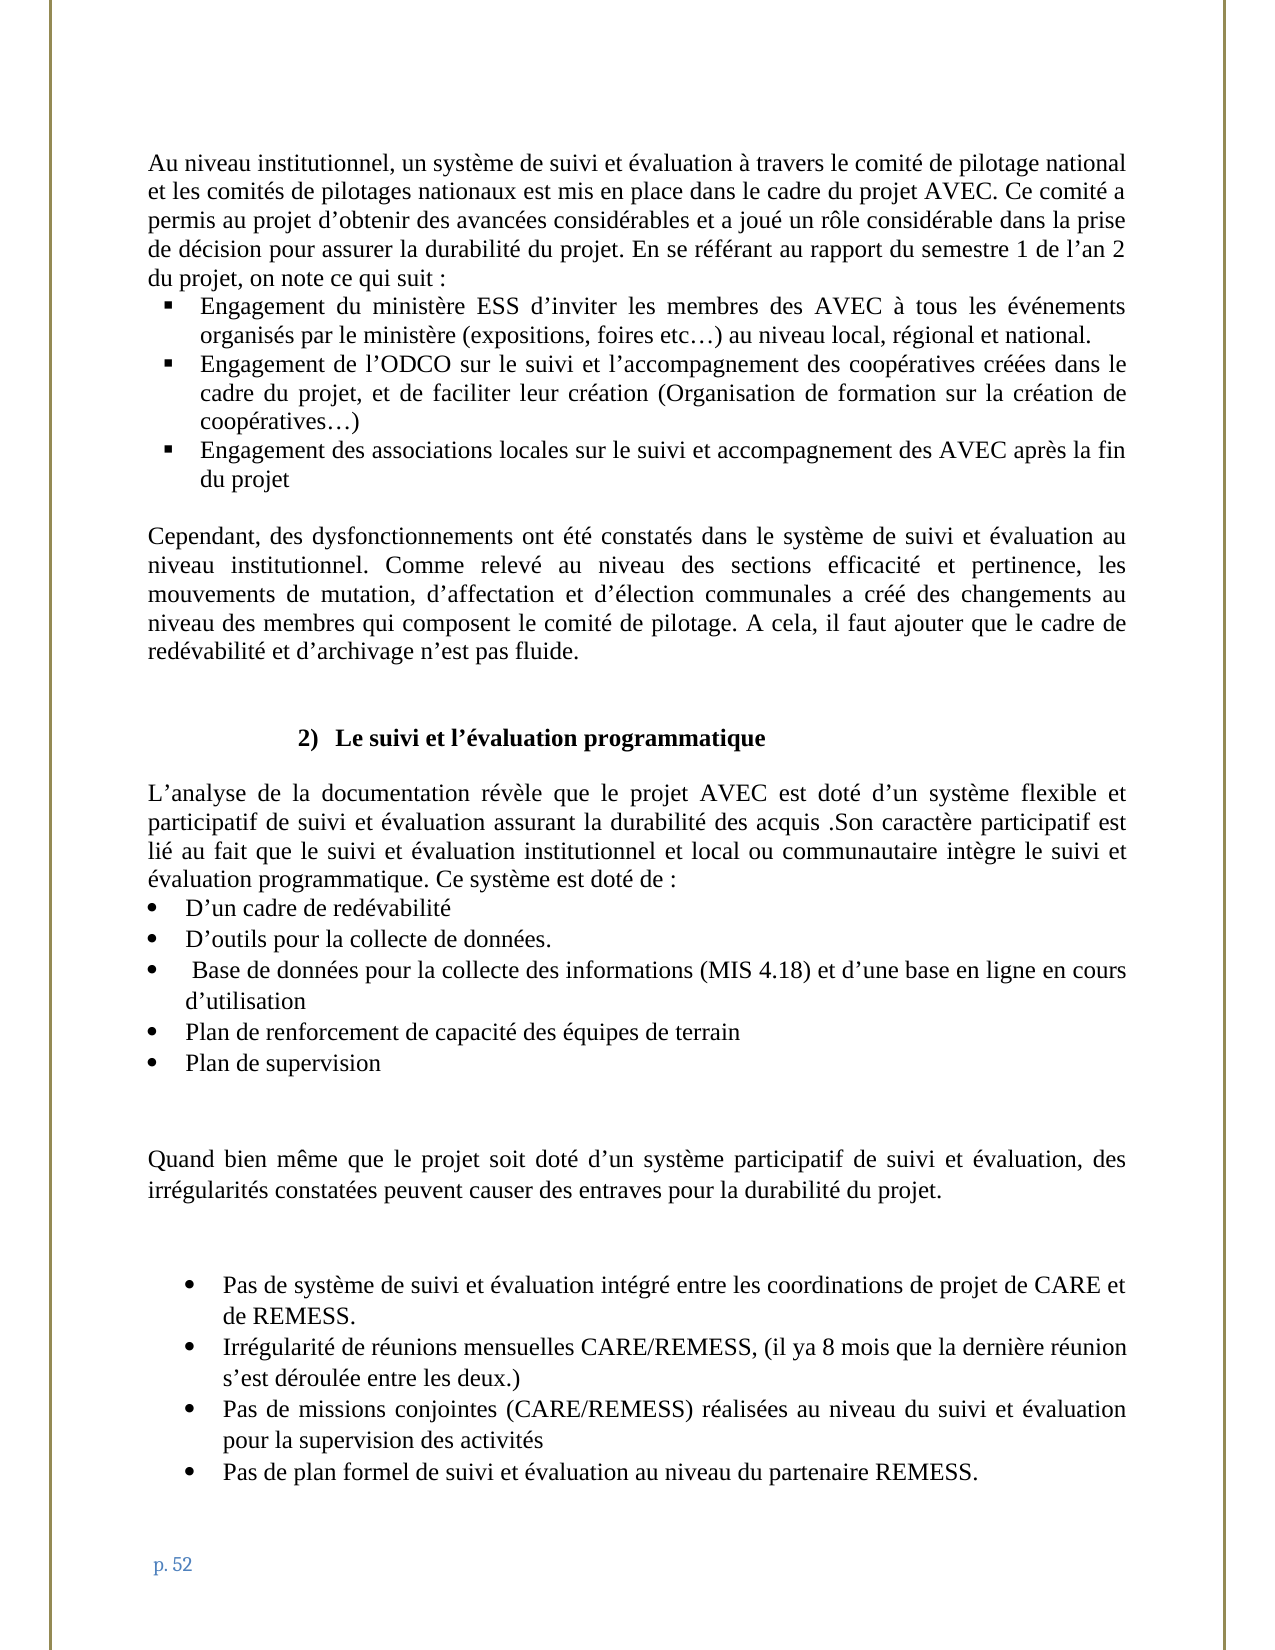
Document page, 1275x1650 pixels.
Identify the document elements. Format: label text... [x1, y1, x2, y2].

list Engagement des associations locales sur le suivi et accompagnement des AVEC après la fin du projet [162, 435, 1127, 493]
list Le suivi et l’évaluation programmatique [298, 723, 1127, 751]
list Engagement de l’ODCO sur le suivi et l’accompagnement des coopératives créées dans le cadre du projet, et de faciliter leur création (Organisation de formation sur la création de coopératives…) [162, 349, 1127, 435]
list D’un cadre de redévabilité [148, 893, 1127, 922]
text Quand bien même que le projet soit doté d’un système participatif de suivi et évaluation, des irrégularités constatées peuvent causer des entraves pour la durabilité du projet. [148, 1144, 1127, 1204]
list Pas de missions conjointes (CARE/REMESS) réalisées au niveau du suivi et évaluation pour la supervision des activités [185, 1394, 1127, 1454]
list Pas de système de suivi et évaluation intégré entre les coordinations de projet de CARE et de REMESS. [185, 1270, 1127, 1330]
list Plan de renforcement de capacité des équipes de terrain [148, 1017, 1127, 1046]
list Engagement du ministère ESS d’inviter les membres des AVEC à tous les événements organisés par le ministère (expositions, foires etc…) au niveau local, régional et national. [162, 291, 1127, 349]
list Pas de plan formel de suivi et évaluation au niveau du partenaire REMESS. [185, 1457, 1127, 1485]
list Base de données pour la collecte des informations (MIS 4.18) et d’une base en ligne en cours d’utilisation [148, 955, 1127, 1015]
text L’analyse de la documentation révèle que le projet AVEC est doté d’un système flexible et participatif de suivi et évaluation assurant la durabilité des acquis .Son caractère participatif est lié au fait que le suivi et évaluation institutionnel et local ou communautaire intègre le suivi et évaluation programmatique. Ce système est doté de : [148, 778, 1127, 893]
text Cependant, des dysfonctionnements ont été constatés dans le système de suivi et évaluation au niveau institutionnel. Comme relevé au niveau des sections efficacité et pertinence, les mouvements de mutation, d’affectation et d’élection communales a créé des changements au niveau des membres qui composent le comité de pilotage. A cela, il faut ajouter que le cadre de redévabilité et d’archivage n’est pas fluide. [148, 521, 1127, 665]
list Plan de supervision [148, 1048, 1127, 1077]
list Irrégularité de réunions mensuelles CARE/REMESS, (il ya 8 mois que la dernière réunion s’est déroulée entre les deux.) [185, 1332, 1127, 1392]
text Au niveau institutionnel, un système de suivi et évaluation à travers le comité de pilotage national et les comités de pilotages nationaux est mis en place dans le cadre du projet AVEC. Ce comité a permis au projet d’obtenir des avancées considérables et a joué un rôle considérable dans la prise de décision pour assurer la durabilité du projet. En se référant au rapport du semestre 1 de l’an 2 du projet, on note ce qui suit : [148, 148, 1127, 291]
list D’outils pour la collecte de données. [148, 924, 1127, 953]
